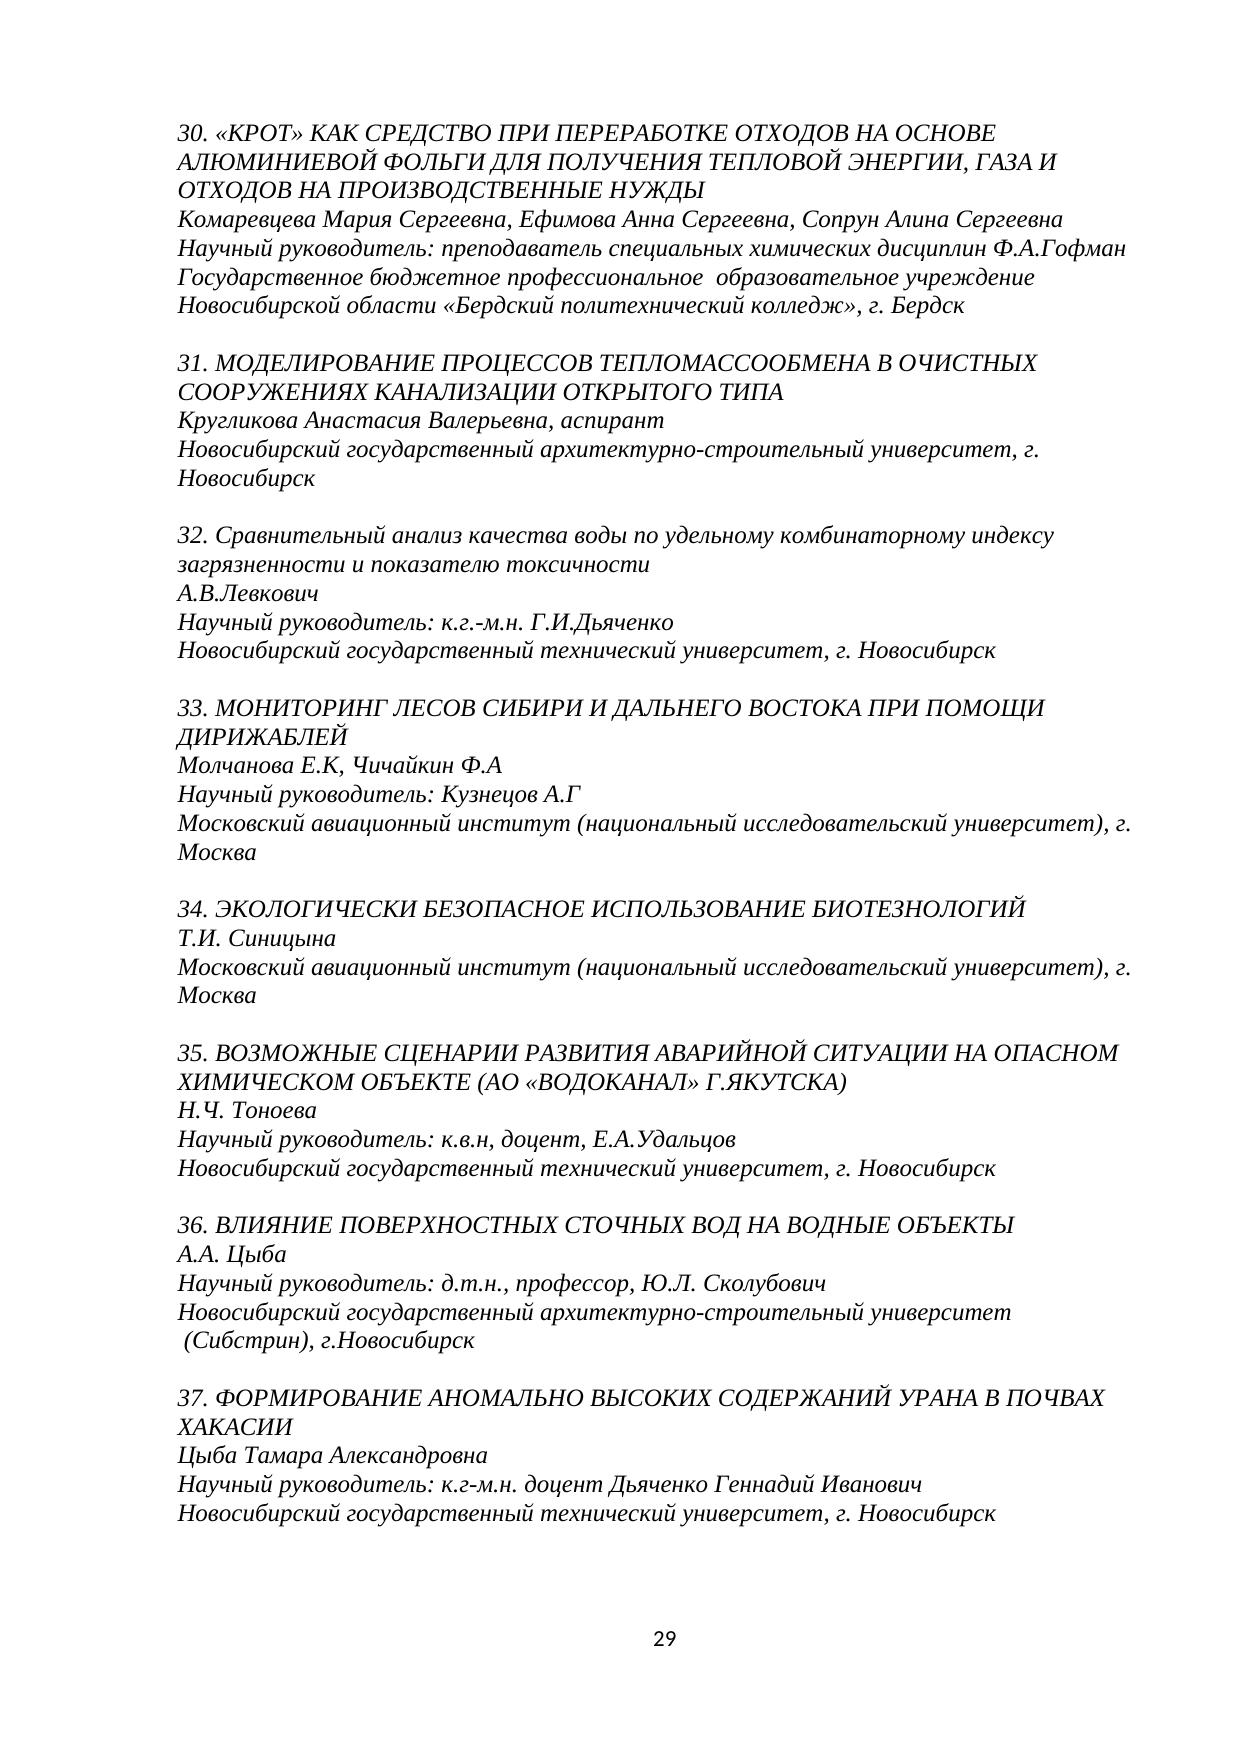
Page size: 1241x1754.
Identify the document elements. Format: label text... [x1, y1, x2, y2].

text Научный руководитель: к.в.н, доцент, Е.А.Удальцов [177, 1124, 1152, 1153]
text Новосибирский государственный технический университет, г. Новосибирск [177, 636, 1152, 664]
text Новосибирский государственный технический университет, г. Новосибирск [177, 1153, 1152, 1182]
text Новосибирский государственный архитектурно-строительный университет [177, 1297, 1152, 1326]
text Научный руководитель: Кузнецов А.Г [177, 779, 1152, 808]
text 33. МОНИТОРИНГ ЛЕСОВ СИБИРИ И ДАЛЬНЕГО ВОСТОКА ПРИ ПОМОЩИ ДИРИЖАБЛЕЙ [177, 693, 1152, 751]
text Молчанова Е.К, Чичайкин Ф.А [177, 751, 1152, 779]
text Кругликова Анастасия Валерьевна, аспирант [177, 406, 1152, 434]
text Н.Ч. Тоноева [177, 1096, 1152, 1124]
text 34. ЭКОЛОГИЧЕСКИ БЕЗОПАСНОЕ ИСПОЛЬЗОВАНИЕ БИОТЕЗНОЛОГИЙ [177, 894, 1152, 923]
text Комаревцева Мария Сергеевна, Ефимова Анна Сергеевна, Сопрун Алина Сергеевна [177, 204, 1152, 233]
text Новосибирский государственный архитектурно-строительный университет, г. Новосибирск [177, 434, 1152, 492]
text Научный руководитель: к.г-м.н. доцент Дьяченко Геннадий Иванович [177, 1469, 1152, 1498]
text Цыба Тамара Александровна [177, 1441, 1152, 1469]
text Научный руководитель: преподаватель специальных химических дисциплин Ф.А.Гофман [177, 233, 1152, 262]
text 36. ВЛИЯНИЕ ПОВЕРХНОСТНЫХ СТОЧНЫХ ВОД НА ВОДНЫЕ ОБЪЕКТЫ [177, 1211, 1152, 1239]
text Московский авиационный институт (национальный исследовательский университет), г. Москва [177, 808, 1152, 866]
text Новосибирский государственный технический университет, г. Новосибирск [177, 1498, 1152, 1527]
text 31. МОДЕЛИРОВАНИЕ ПРОЦЕССОВ ТЕПЛОМАССООБМЕНА В ОЧИСТНЫХ СООРУЖЕНИЯХ КАНАЛИЗАЦИИ ОТКРЫТОГО ТИПА [177, 348, 1152, 406]
text А.В.Левкович [177, 578, 1152, 607]
text 35. ВОЗМОЖНЫЕ СЦЕНАРИИ РАЗВИТИЯ АВАРИЙНОЙ СИТУАЦИИ НА ОПАСНОМ ХИМИЧЕСКОМ ОБЪЕКТЕ (АО «ВОДОКАНАЛ» Г.ЯКУТСКА) [177, 1038, 1152, 1096]
text (Сибстрин), г.Новосибирск [177, 1326, 1152, 1354]
text 32. Сравнительный анализ качества воды по удельному комбинаторному индексу загрязненности и показателю токсичности [177, 521, 1152, 578]
text 37. ФОРМИРОВАНИЕ АНОМАЛЬНО ВЫСОКИХ СОДЕРЖАНИЙ УРАНА В ПОЧВАХ ХАКАСИИ [177, 1383, 1152, 1441]
text 30. «КРОТ» КАК СРЕДСТВО ПРИ ПЕРЕРАБОТКЕ ОТХОДОВ НА ОСНОВЕ АЛЮМИНИЕВОЙ ФОЛЬГИ ДЛЯ ПОЛУЧЕНИЯ ТЕПЛОВОЙ ЭНЕРГИИ, ГАЗА И ОТХОДОВ НА ПРОИЗВОДСТВЕННЫЕ НУЖДЫ [177, 118, 1152, 204]
text Государственное бюджетное профессиональное образовательное учреждение Новосибирской области «Бердский политехнический колледж», г. Бердск [177, 262, 1152, 319]
text Научный руководитель: к.г.-м.н. Г.И.Дьяченко [177, 607, 1152, 636]
text Т.И. Синицына [177, 923, 1152, 952]
text Московский авиационный институт (национальный исследовательский университет), г. Москва [177, 952, 1152, 1009]
text Научный руководитель: д.т.н., профессор, Ю.Л. Сколубович [177, 1268, 1152, 1297]
text А.А. Цыба [177, 1239, 1152, 1268]
